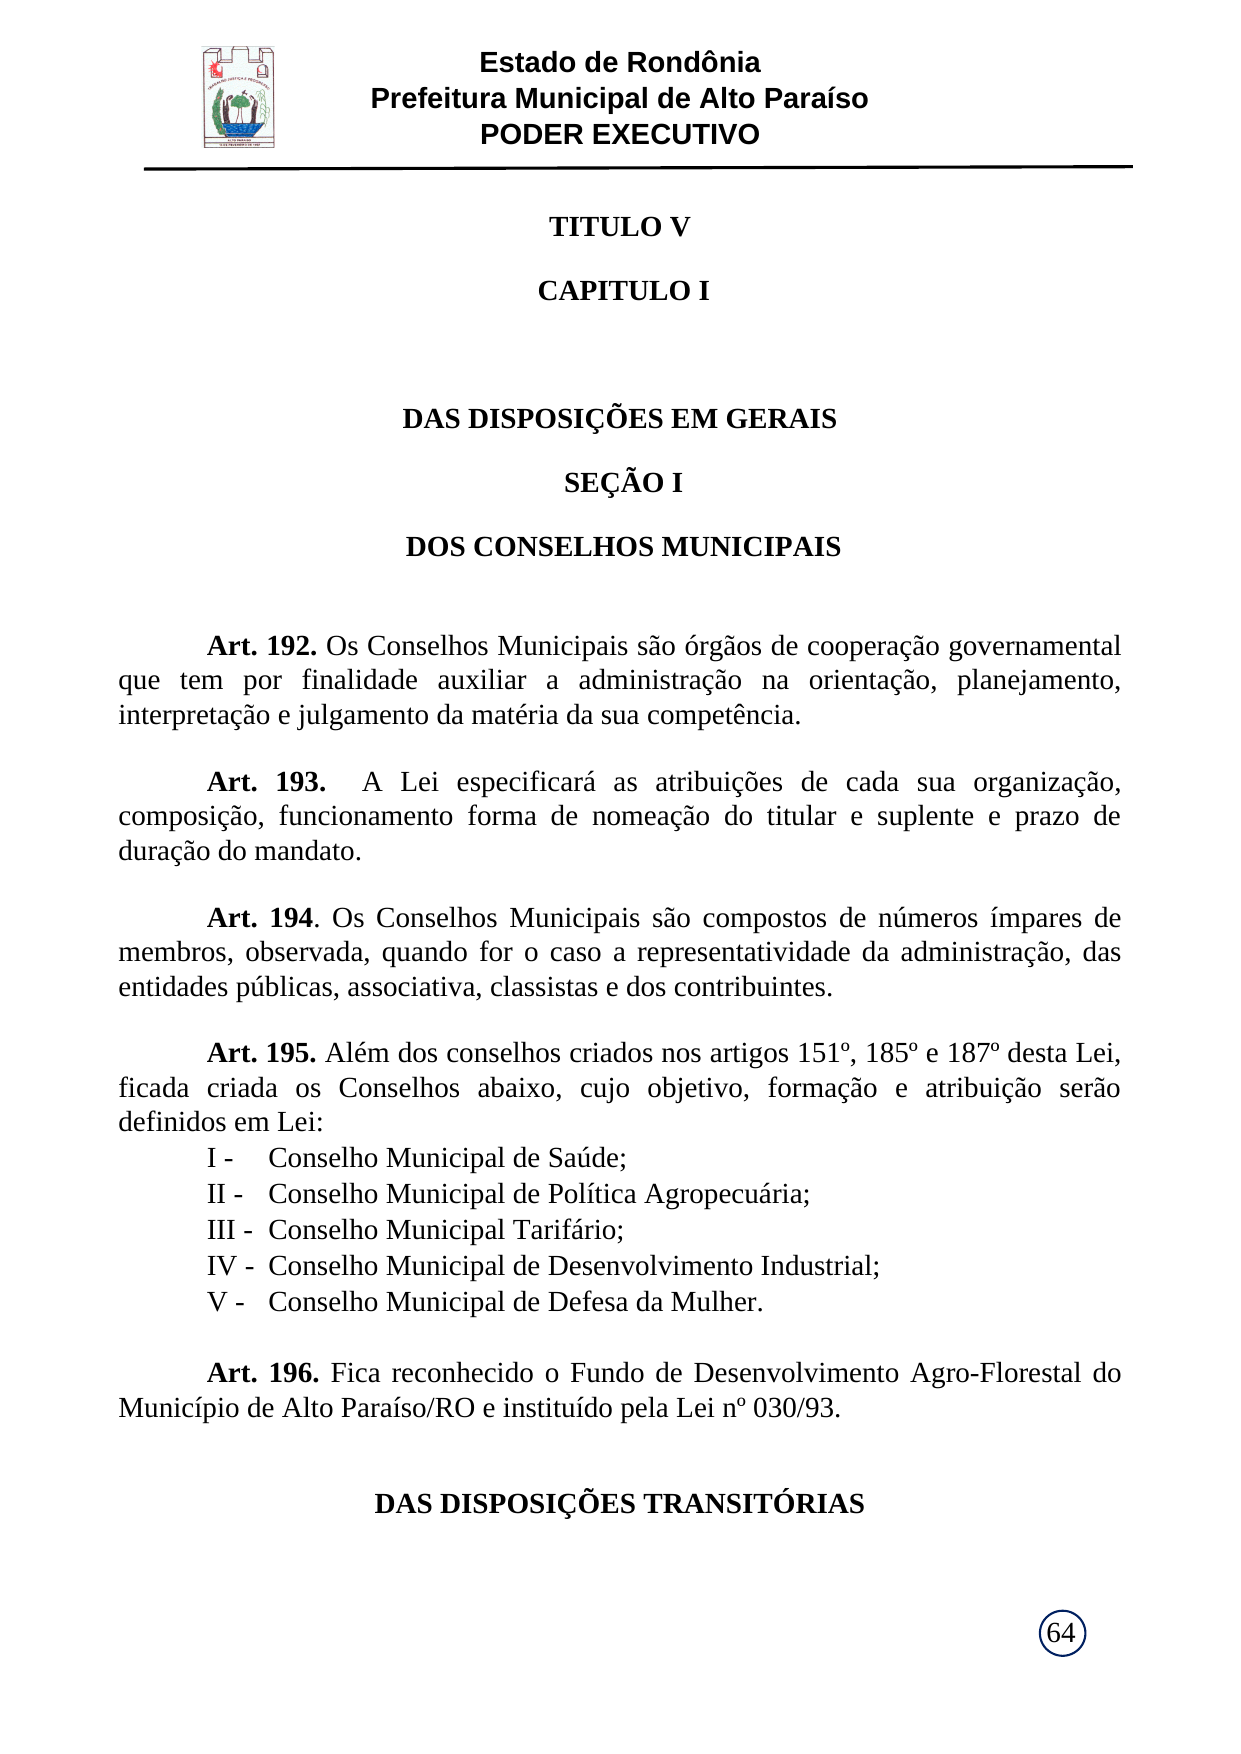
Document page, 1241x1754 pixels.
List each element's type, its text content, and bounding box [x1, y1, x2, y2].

list Conselho Municipal de Saúde; [118, 1140, 1122, 1174]
list Conselho Municipal de Defesa da Mulher. [118, 1284, 1122, 1317]
list Conselho Municipal de Política Agropecuária; [118, 1176, 1122, 1210]
subtitle DOS CONSELHOS MUNICIPAIS [118, 529, 1122, 563]
text Art. 193. A Lei especificará as atribuições de cada sua organização, composição, funcionamento forma de nomeação do titular e suplente e prazo de duração do mandato. [118, 764, 1122, 866]
text Art. 194. Os Conselhos Municipais são compostos de números ímpares de membros, observada, quando for o caso a representatividade da administração, das entidades públicas, associativa, classistas e dos contribuintes. [118, 900, 1122, 1002]
text Art. 196. Fica reconhecido o Fundo de Desenvolvimento Agro-Florestal do Município de Alto Paraíso/RO e instituído pela Lei nº 030/93. [118, 1356, 1122, 1424]
list Conselho Municipal de Desenvolvimento Industrial; [118, 1248, 1122, 1281]
subtitle CAPITULO I [118, 273, 1122, 307]
text Art. 195. Além dos conselhos criados nos artigos 151º, 185º e 187º desta Lei, ficada criada os Conselhos abaixo, cujo objetivo, formação e atribuição serão definidos em Lei: [118, 1036, 1122, 1138]
subtitle TITULO V [118, 209, 1122, 243]
text Art. 192. Os Conselhos Municipais são órgãos de cooperação governamental que tem por finalidade auxiliar a administração na orientação, planejamento, interpretação e julgamento da matéria da sua competência. [118, 628, 1122, 731]
subtitle SEÇÃO I [118, 465, 1122, 499]
list Conselho Municipal Tarifário; [118, 1212, 1122, 1246]
picture [201, 46, 275, 148]
subtitle DAS DISPOSIÇÕES EM GERAIS [118, 401, 1122, 435]
subtitle DAS DISPOSIÇÕES TRANSITÓRIAS [118, 1486, 1122, 1520]
